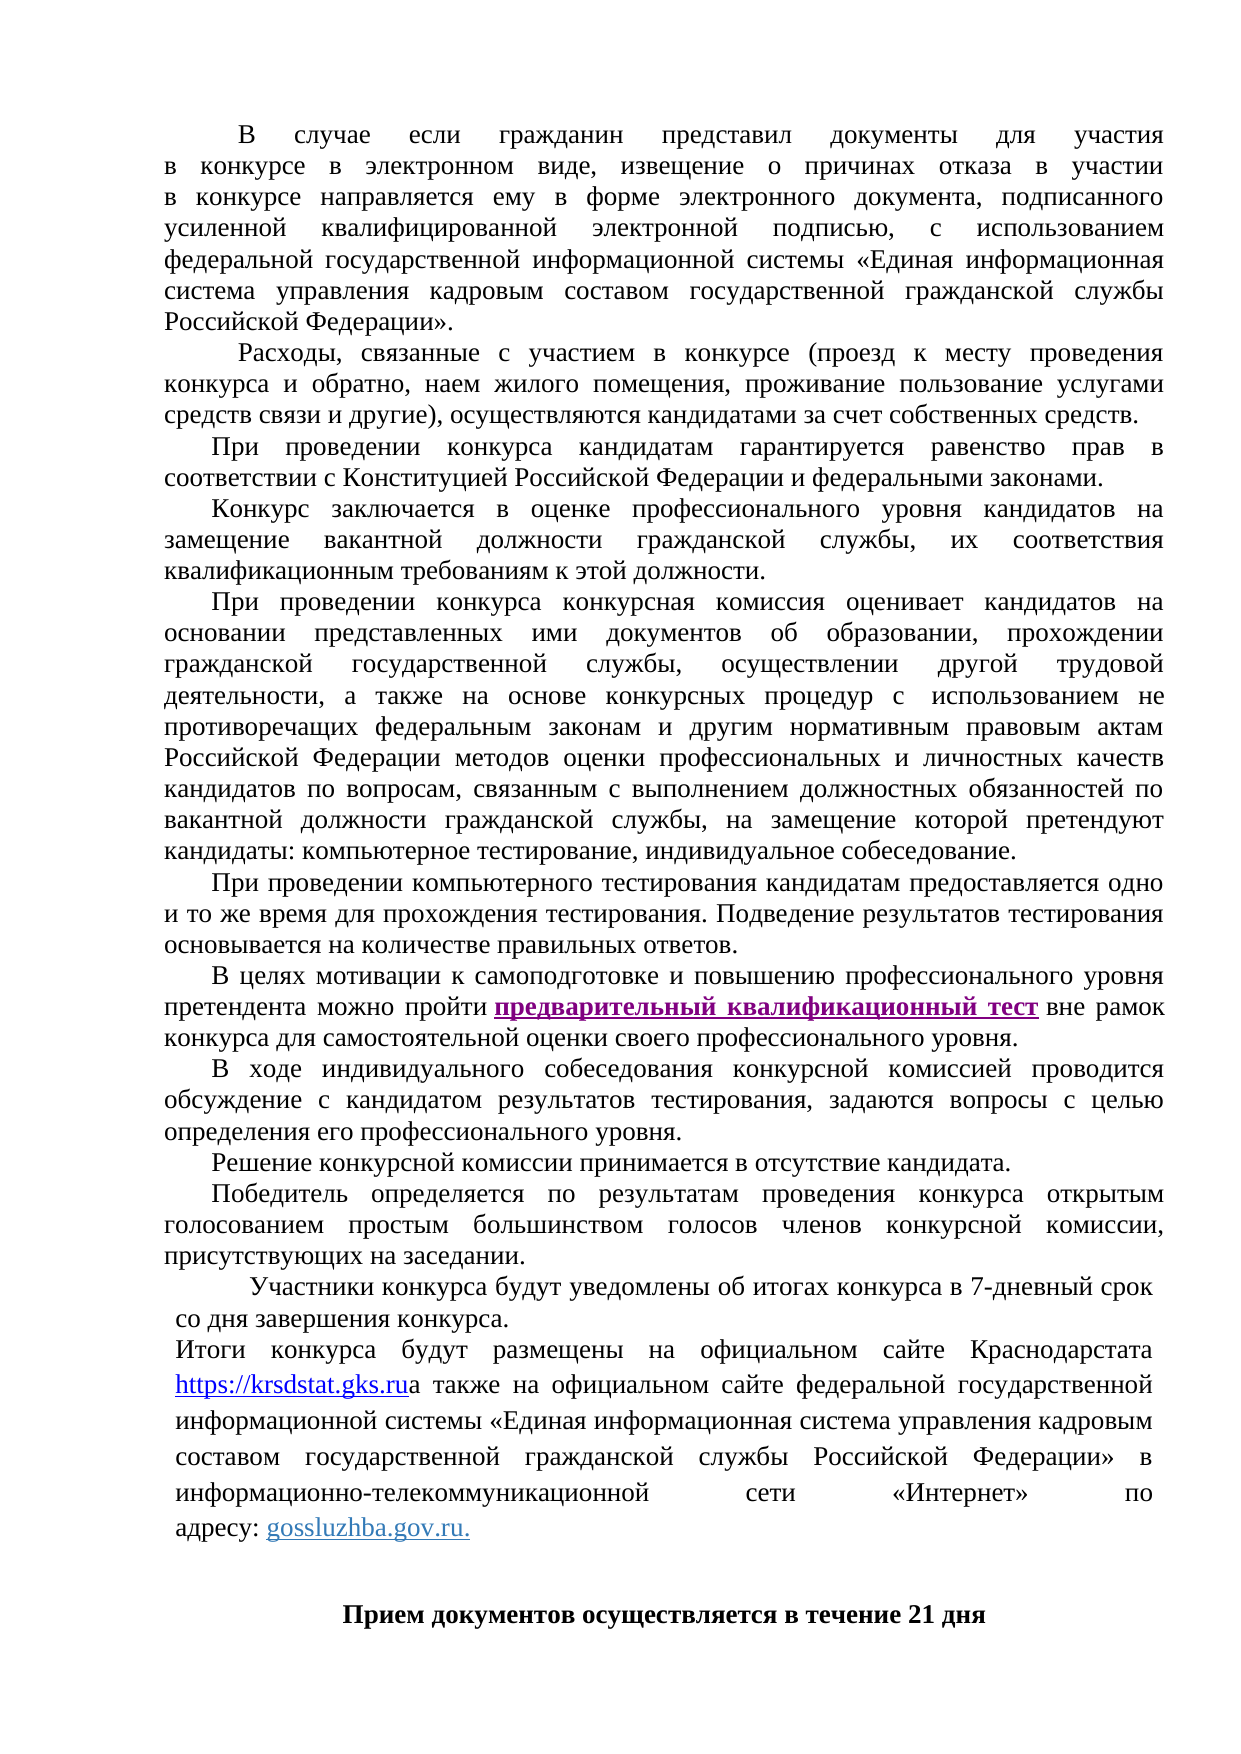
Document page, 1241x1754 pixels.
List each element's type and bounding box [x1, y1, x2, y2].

table_cell [177, 1543, 1152, 1629]
table_cell [177, 118, 1152, 1271]
